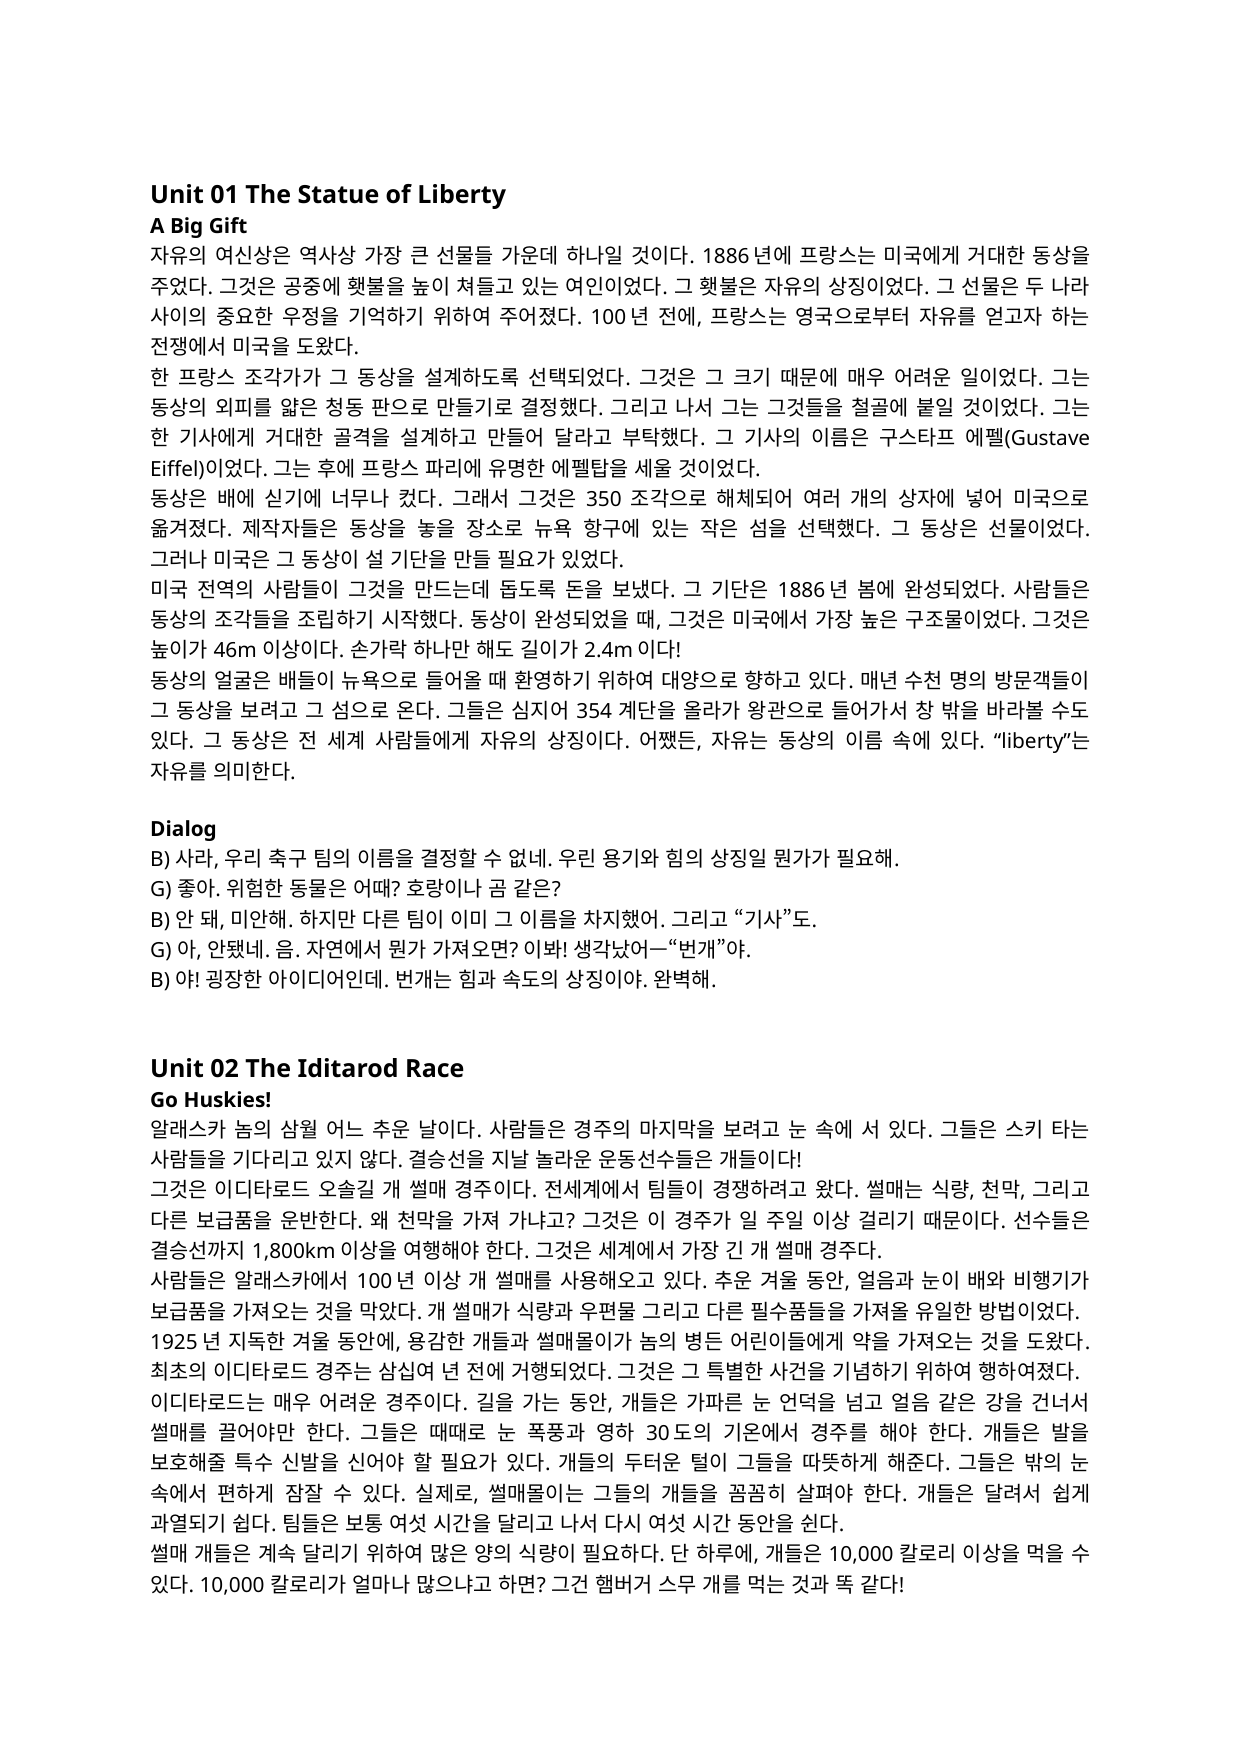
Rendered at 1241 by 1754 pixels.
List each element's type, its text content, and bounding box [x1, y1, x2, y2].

text 한 프랑스 조각가가 그 동상을 설계하도록 선택되었다. 그것은 그 크기 때문에 매우 어려운 일이었다. 그는 동상의 외피를 얇은 청동 판으로 만들기로 결정했다. 그리고 나서 그는 그것들을 철골에 붙일 것이었다. 그는 한 기사에게 거대한 골격을 설계하고 만들어 달라고 부탁했다. 그 기사의 이름은 구스타프 에펠(Gustave Eiffel)이었다. 그는 후에 프랑스 파리에 유명한 에펠탑을 세울 것이었다. [150, 361, 1090, 482]
text 동상은 배에 싣기에 너무나 컸다. 그래서 그것은 350 조각으로 해체되어 여러 개의 상자에 넣어 미국으로 옮겨졌다. 제작자들은 동상을 놓을 장소로 뉴욕 항구에 있는 작은 섬을 선택했다. 그 동상은 선물이었다. 그러나 미국은 그 동상이 설 기단을 만들 필요가 있었다. [150, 482, 1090, 573]
text 이디타로드는 매우 어려운 경주이다. 길을 가는 동안, 개들은 가파른 눈 언덕을 넘고 얼음 같은 강을 건너서 썰매를 끌어야만 한다. 그들은 때때로 눈 폭풍과 영하 30도의 기온에서 경주를 해야 한다. 개들은 발을 보호해줄 특수 신발을 신어야 할 필요가 있다. 개들의 두터운 털이 그들을 따뜻하게 해준다. 그들은 밖의 눈 속에서 편하게 잠잘 수 있다. 실제로, 썰매몰이는 그들의 개들을 꼼꼼히 살펴야 한다. 개들은 달려서 쉽게 과열되기 쉽다. 팀들은 보통 여섯 시간을 달리고 나서 다시 여섯 시간 동안을 쉰다. [150, 1386, 1090, 1537]
text 알래스카 놈의 삼월 어느 추운 날이다. 사람들은 경주의 마지막을 보려고 눈 속에 서 있다. 그들은 스키 타는 사람들을 기다리고 있지 않다. 결승선을 지날 놀라운 운동선수들은 개들이다! [150, 1113, 1090, 1174]
text Dialog [150, 814, 1090, 842]
text B) 안 돼, 미안해. 하지만 다른 팀이 이미 그 이름을 차지했어. 그리고 “기사”도. [150, 903, 1090, 933]
text G) 좋아. 위험한 동물은 어때? 호랑이나 곰 같은? [150, 872, 1090, 903]
text B) 사라, 우리 축구 팀의 이름을 결정할 수 없네. 우린 용기와 힘의 상징일 뭔가가 필요해. [150, 842, 1090, 872]
text 미국 전역의 사람들이 그것을 만드는데 돕도록 돈을 보냈다. 그 기단은 1886년 봄에 완성되었다. 사람들은 동상의 조각들을 조립하기 시작했다. 동상이 완성되었을 때, 그것은 미국에서 가장 높은 구조물이었다. 그것은 높이가 46m 이상이다. 손가락 하나만 해도 길이가 2.4m이다! [150, 573, 1090, 664]
text 그것은 이디타로드 오솔길 개 썰매 경주이다. 전세계에서 팀들이 경쟁하려고 왔다. 썰매는 식량, 천막, 그리고 다른 보급품을 운반한다. 왜 천막을 가져 가냐고? 그것은 이 경주가 일 주일 이상 걸리기 때문이다. 선수들은 결승선까지 1,800km이상을 여행해야 한다. 그것은 세계에서 가장 긴 개 썰매 경주다. [150, 1174, 1090, 1265]
text 썰매 개들은 계속 달리기 위하여 많은 양의 식량이 필요하다. 단 하루에, 개들은 10,000 칼로리 이상을 먹을 수 있다. 10,000 칼로리가 얼마나 많으냐고 하면? 그건 햄버거 스무 개를 먹는 것과 똑 같다! [150, 1537, 1090, 1598]
text Unit 01 The Statue of Liberty [150, 177, 1090, 211]
text 1925년 지독한 겨울 동안에, 용감한 개들과 썰매몰이가 놈의 병든 어린이들에게 약을 가져오는 것을 도왔다. 최초의 이디타로드 경주는 삼십여 년 전에 거행되었다. 그것은 그 특별한 사건을 기념하기 위하여 행하여졌다. [150, 1325, 1090, 1386]
text A Big Gift [150, 211, 1090, 240]
text B) 야! 굉장한 아이디어인데. 번개는 힘과 속도의 상징이야. 완벽해. [150, 963, 1090, 994]
text 사람들은 알래스카에서 100년 이상 개 썰매를 사용해오고 있다. 추운 겨울 동안, 얼음과 눈이 배와 비행기가 보급품을 가져오는 것을 막았다. 개 썰매가 식량과 우편물 그리고 다른 필수품들을 가져올 유일한 방법이었다. [150, 1265, 1090, 1325]
text 동상의 얼굴은 배들이 뉴욕으로 들어올 때 환영하기 위하여 대양으로 향하고 있다. 매년 수천 명의 방문객들이 그 동상을 보려고 그 섬으로 온다. 그들은 심지어 354 계단을 올라가 왕관으로 들어가서 창 밖을 바라볼 수도 있다. 그 동상은 전 세계 사람들에게 자유의 상징이다. 어쨌든, 자유는 동상의 이름 속에 있다. “liberty”는 자유를 의미한다. [150, 664, 1090, 785]
text G) 아, 안됐네. 음. 자연에서 뭔가 가져오면? 이봐! 생각났어—“번개”야. [150, 933, 1090, 963]
text 자유의 여신상은 역사상 가장 큰 선물들 가운데 하나일 것이다. 1886년에 프랑스는 미국에게 거대한 동상을 주었다. 그것은 공중에 횃불을 높이 쳐들고 있는 여인이었다. 그 횃불은 자유의 상징이었다. 그 선물은 두 나라 사이의 중요한 우정을 기억하기 위하여 주어졌다. 100년 전에, 프랑스는 영국으로부터 자유를 얻고자 하는 전쟁에서 미국을 도왔다. [150, 240, 1090, 361]
text Unit 02 The Iditarod Race [150, 1051, 1090, 1085]
text Go Huskies! [150, 1085, 1090, 1113]
